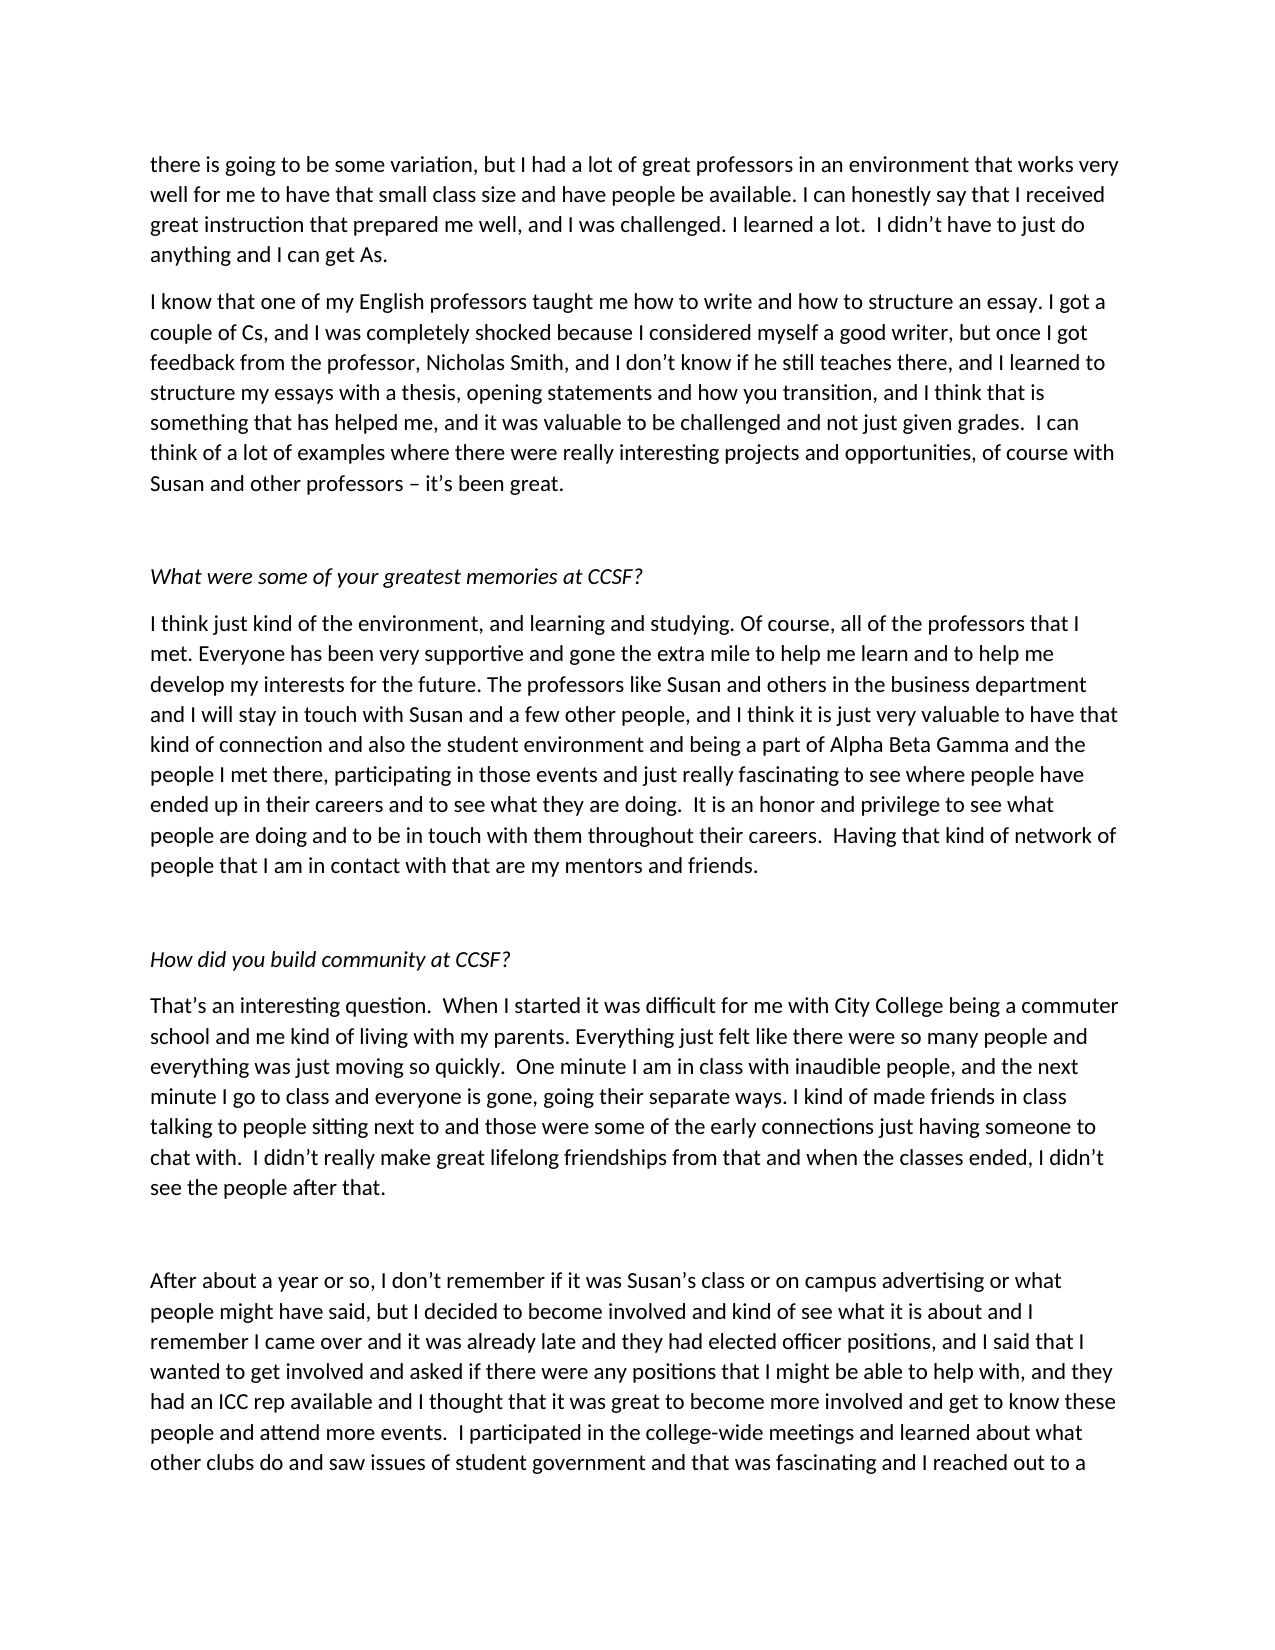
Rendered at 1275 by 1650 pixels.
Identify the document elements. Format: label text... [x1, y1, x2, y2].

text I think just kind of the environment, and learning and studying. Of course, all of the professors that I met. Everyone has been very supportive and gone the extra mile to help me learn and to help me develop my interests for the future. The professors like Susan and others in the business department and I will stay in touch with Susan and a few other people, and I think it is just very valuable to have that kind of connection and also the student environment and being a part of Alpha Beta Gamma and the people I met there, participating in those events and just really fascinating to see where people have ended up in their careers and to see what they are doing. It is an honor and privilege to see what people are doing and to be in touch with them throughout their careers. Having that kind of network of people that I am in contact with that are my mentors and friends. [150, 609, 1125, 879]
text That’s an interesting question. When I started it was difficult for me with City College being a commuter school and me kind of living with my parents. Everything just felt like there were so many people and everything was just moving so quickly. One minute I am in class with inaudible people, and the next minute I go to class and everyone is gone, going their separate ways. I kind of made friends in class talking to people sitting next to and those were some of the early connections just having someone to chat with. I didn’t really make great lifelong friendships from that and when the classes ended, I didn’t see the people after that. [150, 992, 1125, 1201]
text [150, 150, 1125, 269]
text What were some of your greatest memories at CCSF? [150, 562, 1125, 591]
text I know that one of my English professors taught me how to write and how to structure an essay. I got a couple of Cs, and I was completely shocked because I considered myself a good writer, but once I got feedback from the professor, Nicholas Smith, and I don’t know if he still teaches there, and I learned to structure my essays with a thesis, opening statements and how you transition, and I think that is something that has helped me, and it was valuable to be challenged and not just given grades. I can think of a lot of examples where there were really interesting projects and opportunities, of course with Susan and other professors – it’s been great. [150, 287, 1125, 497]
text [150, 1267, 1125, 1476]
text How did you build community at CCSF? [150, 945, 1125, 973]
